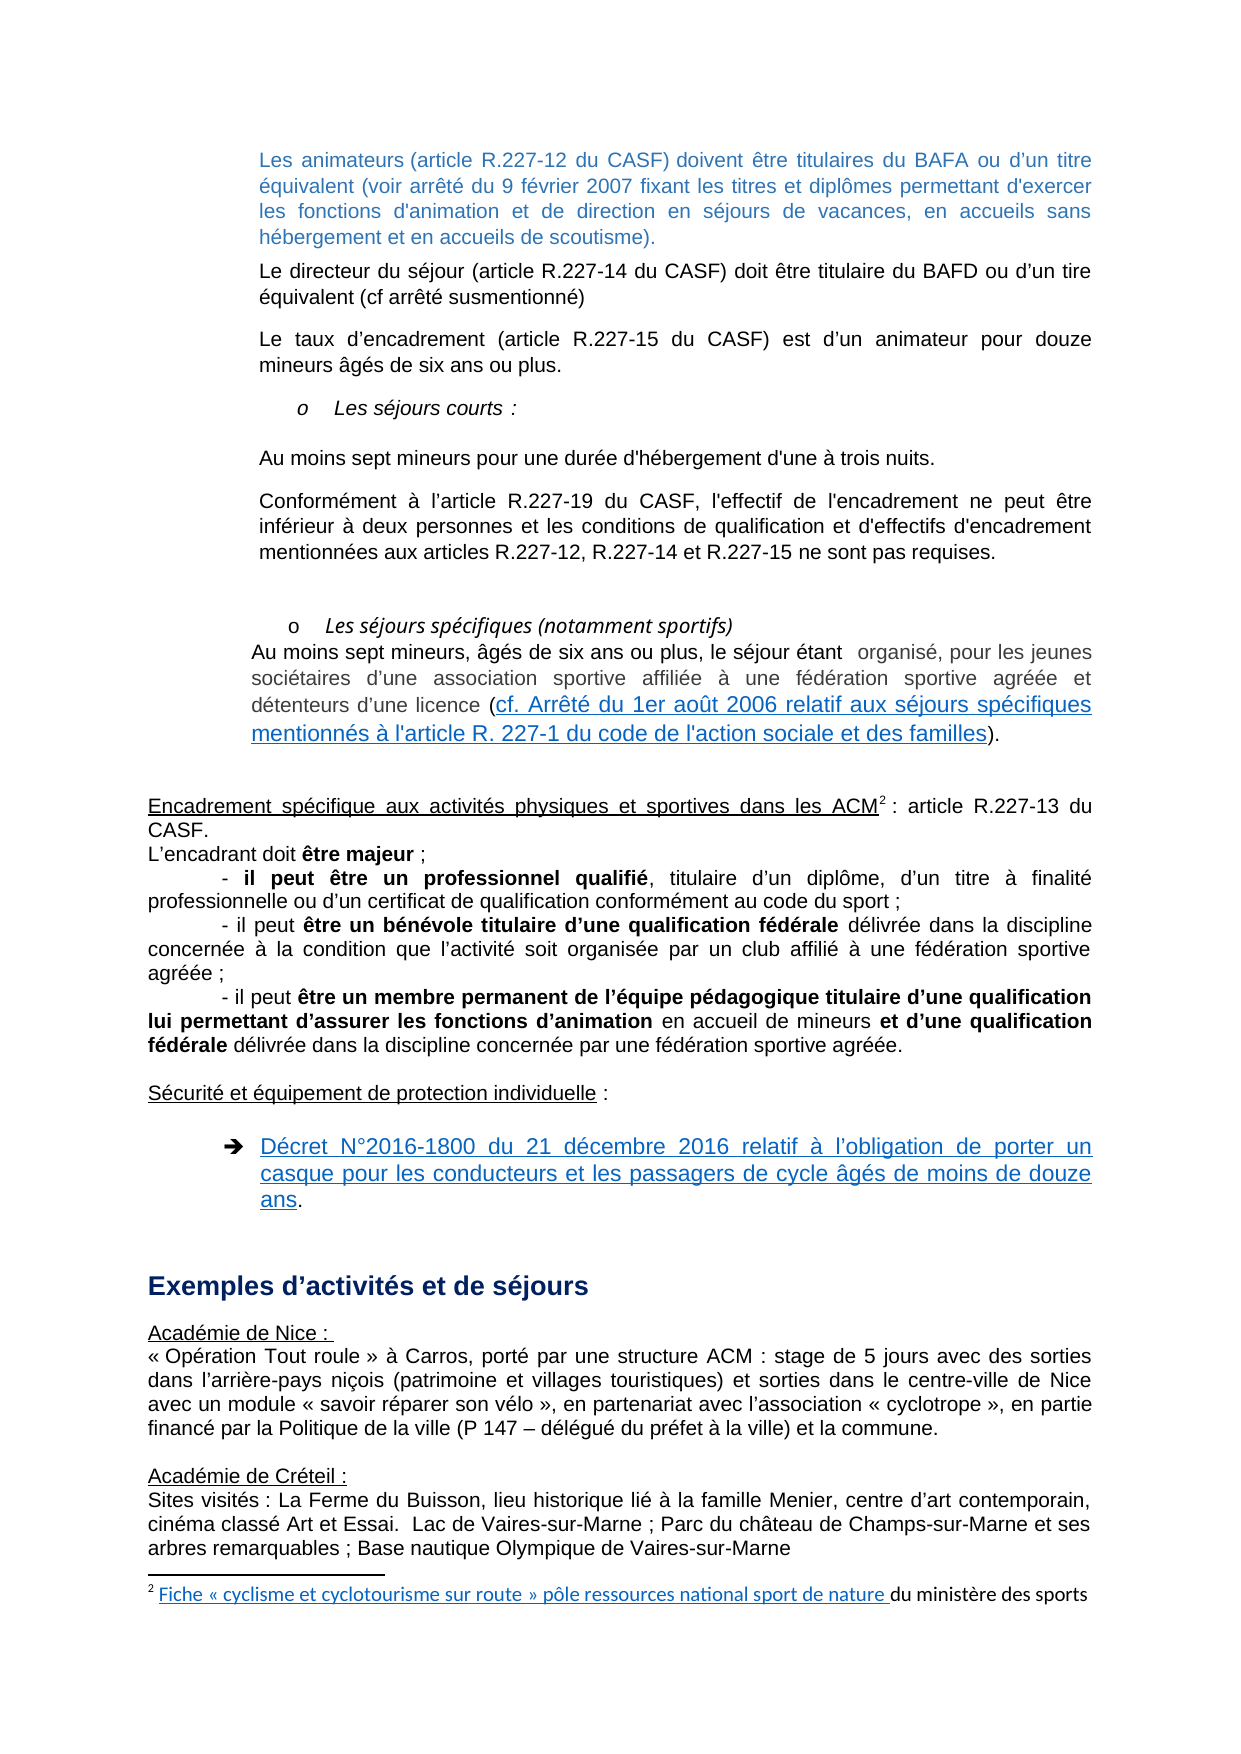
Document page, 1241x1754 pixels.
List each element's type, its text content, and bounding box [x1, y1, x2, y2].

text - il peut être un professionnel qualifié, titulaire d’un diplôme, d’un titre à finalité professionnelle ou d’un certificat de qualification conformément au code du sport ; [148, 865, 1093, 913]
list Les séjours courts : [296, 395, 1093, 421]
text L’encadrant doit être majeur ; [148, 841, 1093, 865]
text Académie de Créteil : [148, 1464, 1093, 1488]
list Décret N°2016-1800 du 21 décembre 2016 relatif à l’obligation de porter un casque pour les conducteurs et les passagers de cycle âgés de moins de douze ans. [223, 1133, 1093, 1212]
list Au moins sept mineurs, âgés de six ans ou plus, le séjour étant organisé, pour les jeunes sociétaires d’une association sportive affiliée à une fédération sportive agréée et détenteurs d’une licence (cf. Arrêté du 1er août 2006 relatif aux séjours spécifiques mentionnés à l'article R. 227-1 du code de l'action sociale et des familles). [251, 639, 1093, 665]
text Sécurité et équipement de protection individuelle : [148, 1081, 1093, 1105]
text Encadrement spécifique aux activités physiques et sportives dans les ACM : article R.227-13 du CASF. [148, 793, 1093, 841]
list Au moins sept mineurs, âgés de six ans ou plus, le séjour étant organisé, pour les jeunes sociétaires d’une association sportive affiliée à une fédération sportive agréée et détenteurs d’une licence (cf. Arrêté du 1er août 2006 relatif aux séjours spécifiques mentionnés à l'article R. 227-1 du code de l'action sociale et des familles). [251, 689, 1093, 746]
text « Opération Tout roule » à Carros, porté par une structure ACM : stage de 5 jours avec des sorties dans l’arrière-pays niçois (patrimoine et villages touristiques) et sorties dans le centre-ville de Nice avec un module « savoir réparer son vélo », en partenariat avec l’association « cyclotrope », en partie financé par la Politique de la ville (P 147 – délégué du préfet à la ville) et la commune. [148, 1344, 1093, 1440]
text Exemples d’activités et de séjours [148, 1270, 1093, 1301]
text - il peut être un membre permanent de l’équipe pédagogique titulaire d’une qualification lui permettant d’assurer les fonctions d’animation en accueil de mineurs et d’une qualification fédérale délivrée dans la discipline concernée par une fédération sportive agréée. [148, 985, 1093, 1057]
text - il peut être un bénévole titulaire d’une qualification fédérale délivrée dans la discipline concernée à la condition que l’activité soit organisée par un club affilié à une fédération sportive agréée ; [148, 913, 1093, 985]
text Conformément à l’article R.227-19 du CASF, l'effectif de l'encadrement ne peut être inférieur à deux personnes et les conditions de qualification et d'effectifs d'encadrement mentionnées aux articles R.227-12, R.227-14 et R.227-15 ne sont pas requises. [259, 488, 1093, 564]
text Le directeur du séjour (article R.227-14 du CASF) doit être titulaire du BAFD ou d’un tire équivalent (cf arrêté susmentionné) [259, 259, 1093, 308]
list Les séjours spécifiques (notamment sportifs) [287, 611, 1093, 639]
text Le taux d’encadrement (article R.227-15 du CASF) est d’un animateur pour douze mineurs âgés de six ans ou plus. [259, 327, 1093, 377]
text Au moins sept mineurs pour une durée d'hébergement d'une à trois nuits. [259, 446, 1093, 470]
subtitle Les animateurs (article R.227-12 du CASF) doivent être titulaires du BAFA ou d’un titre équivalent (voir arrêté du 9 février 2007 fixant les titres et diplômes permettant d'exercer les fonctions d'animation et de direction en séjours de vacances, en accueils sans hébergement et en accueils de scoutisme). [259, 148, 1093, 249]
text Sites visités : La Ferme du Buisson, lieu historique lié à la famille Menier, centre d’art contemporain, cinéma classé Art et Essai. Lac de Vaires-sur-Marne ; Parc du château de Champs-sur-Marne et ses arbres remarquables ; Base nautique Olympique de Vaires-sur-Marne [148, 1488, 1093, 1560]
text Académie de Nice : [148, 1320, 1093, 1344]
